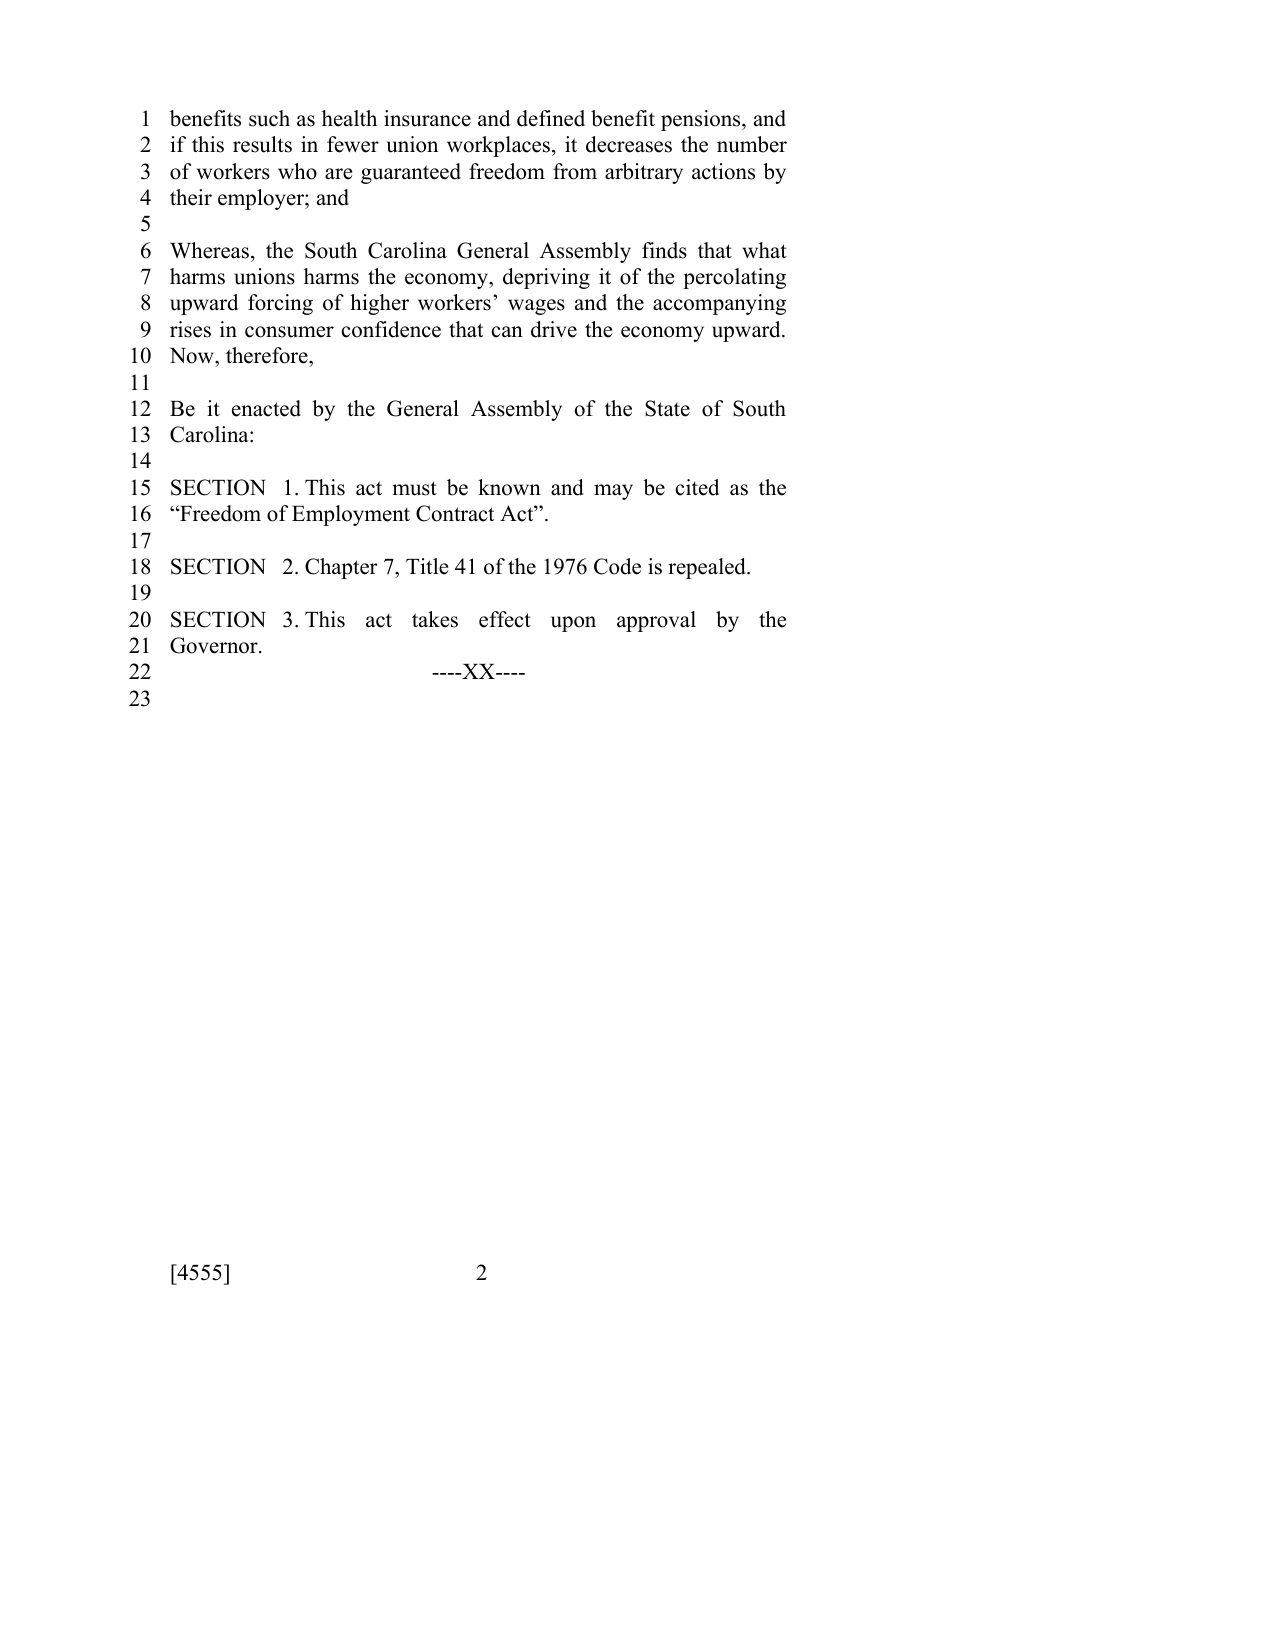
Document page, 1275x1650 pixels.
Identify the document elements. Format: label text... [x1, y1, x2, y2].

text Whereas, the South Carolina General Assembly finds that what harms unions harms the economy, depriving it of the percolating upward forcing of higher workers’ wages and the accompanying rises in consumer confidence that can drive the economy upward. Now, therefore, [169, 237, 787, 368]
text ----XX---- [169, 658, 787, 685]
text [169, 105, 787, 210]
text SECTION 3. This act takes effect upon approval by the Governor. [169, 606, 787, 658]
text Be it enacted by the General Assembly of the State of South Carolina: [169, 395, 787, 448]
text SECTION 1. This act must be known and may be cited as the “Freedom of Employment Contract Act”. [169, 474, 787, 527]
text SECTION 2. Chapter 7, Title 41 of the 1976 Code is repealed. [169, 553, 787, 579]
